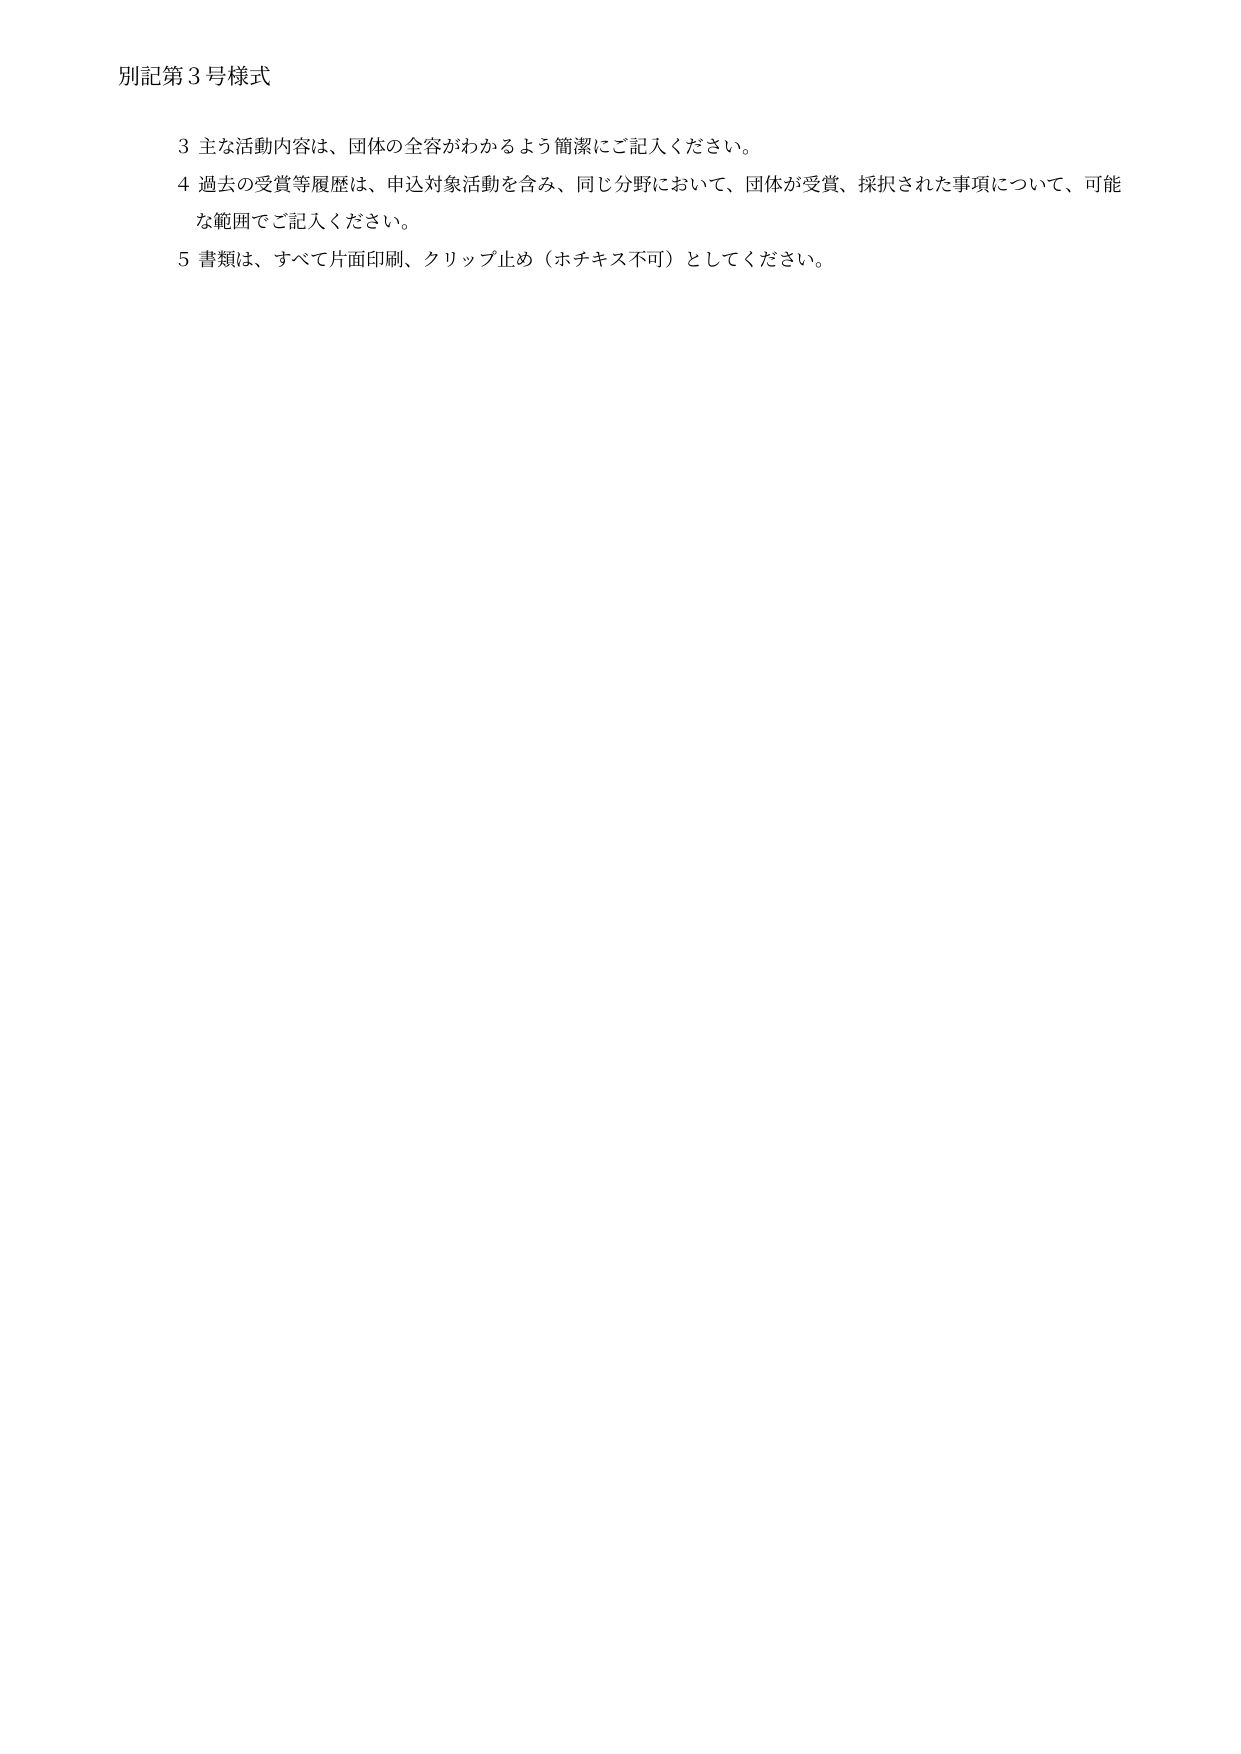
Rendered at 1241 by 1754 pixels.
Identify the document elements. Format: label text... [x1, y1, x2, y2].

text ４ 過去の受賞等履歴は、申込対象活動を含み、同じ分野において、団体が受賞、採択された事項について、可能な範囲でご記入ください。 [174, 164, 1122, 239]
text ５ 書類は、すべて片面印刷、クリップ止め（ホチキス不可）としてください。 [174, 239, 1122, 277]
text ３ 主な活動内容は、団体の全容がわかるよう簡潔にご記入ください。 [174, 127, 1122, 164]
